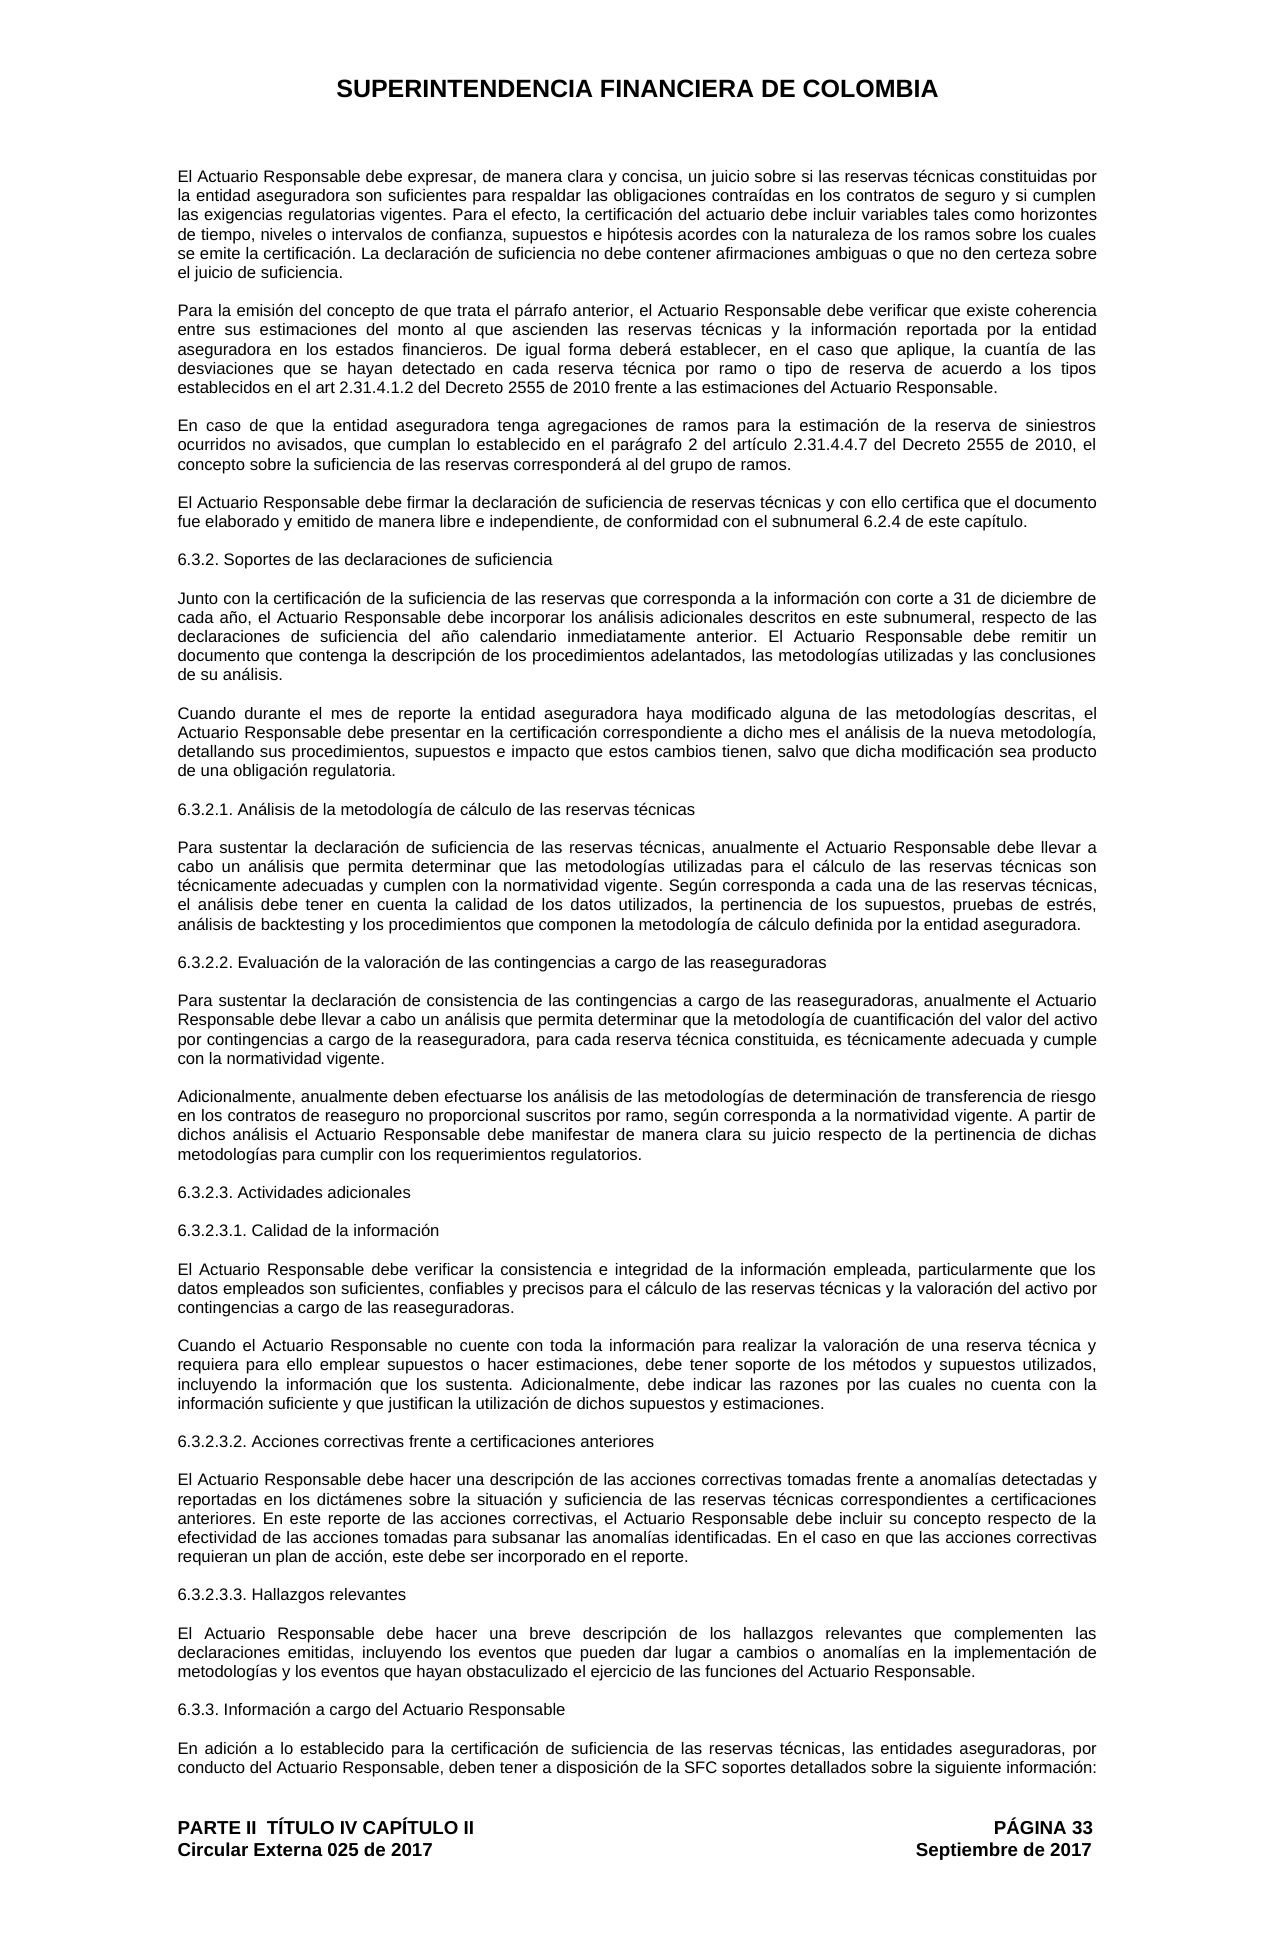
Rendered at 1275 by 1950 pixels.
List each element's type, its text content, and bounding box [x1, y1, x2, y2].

text 6.3.2. Soportes de las declaraciones de suficiencia [177, 550, 1098, 569]
text Junto con la certificación de la suficiencia de las reservas que corresponda a la información con corte a 31 de diciembre de cada año, el Actuario Responsable debe incorporar los análisis adicionales descritos en este subnumeral, respecto de las declaraciones de suficiencia del año calendario inmediatamente anterior. El Actuario Responsable debe remitir un documento que contenga la descripción de los procedimientos adelantados, las metodologías utilizadas y las conclusiones de su análisis. [177, 588, 1098, 684]
text 6.3.3. Información a cargo del Actuario Responsable [177, 1700, 1098, 1719]
text El Actuario Responsable debe hacer una descripción de las acciones correctivas tomadas frente a anomalías detectadas y reportadas en los dictámenes sobre la situación y suficiencia de las reservas técnicas correspondientes a certificaciones anteriores. En este reporte de las acciones correctivas, el Actuario Responsable debe incluir su concepto respecto de la efectividad de las acciones tomadas para subsanar las anomalías identificadas. En el caso en que las acciones correctivas requieran un plan de acción, este debe ser incorporado en el reporte. [177, 1470, 1098, 1566]
text El Actuario Responsable debe expresar, de manera clara y concisa, un juicio sobre si las reservas técnicas constituidas por la entidad aseguradora son suficientes para respaldar las obligaciones contraídas en los contratos de seguro y si cumplen las exigencias regulatorias vigentes. Para el efecto, la certificación del actuario debe incluir variables tales como horizontes de tiempo, niveles o intervalos de confianza, supuestos e hipótesis acordes con la naturaleza de los ramos sobre los cuales se emite la certificación. La declaración de suficiencia no debe contener afirmaciones ambiguas o que no den certeza sobre el juicio de suficiencia. [177, 167, 1098, 282]
text Cuando el Actuario Responsable no cuente con toda la información para realizar la valoración de una reserva técnica y requiera para ello emplear supuestos o hacer estimaciones, debe tener soporte de los métodos y supuestos utilizados, incluyendo la información que los sustenta. Adicionalmente, debe indicar las razones por las cuales no cuenta con la información suficiente y que justifican la utilización de dichos supuestos y estimaciones. [177, 1336, 1098, 1413]
text Para sustentar la declaración de suficiencia de las reservas técnicas, anualmente el Actuario Responsable debe llevar a cabo un análisis que permita determinar que las metodologías utilizadas para el cálculo de las reservas técnicas son técnicamente adecuadas y cumplen con la normatividad vigente. Según corresponda a cada una de las reservas técnicas, el análisis debe tener en cuenta la calidad de los datos utilizados, la pertinencia de los supuestos, pruebas de estrés, análisis de backtesting y los procedimientos que componen la metodología de cálculo definida por la entidad aseguradora. [177, 838, 1098, 933]
text Para sustentar la declaración de consistencia de las contingencias a cargo de las reaseguradoras, anualmente el Actuario Responsable debe llevar a cabo un análisis que permita determinar que la metodología de cuantificación del valor del activo por contingencias a cargo de la reaseguradora, para cada reserva técnica constituida, es técnicamente adecuada y cumple con la normatividad vigente. [177, 991, 1098, 1068]
text 6.3.2.3.2. Acciones correctivas frente a certificaciones anteriores [177, 1432, 1098, 1451]
text El Actuario Responsable debe verificar la consistencia e integridad de la información empleada, particularmente que los datos empleados son suficientes, confiables y precisos para el cálculo de las reservas técnicas y la valoración del activo por contingencias a cargo de las reaseguradoras. [177, 1259, 1098, 1317]
text 6.3.2.2. Evaluación de la valoración de las contingencias a cargo de las reaseguradoras [177, 953, 1098, 972]
text 6.3.2.3.3. Hallazgos relevantes [177, 1585, 1098, 1604]
text Para la emisión del concepto de que trata el párrafo anterior, el Actuario Responsable debe verificar que existe coherencia entre sus estimaciones del monto al que ascienden las reservas técnicas y la información reportada por la entidad aseguradora en los estados financieros. De igual forma deberá establecer, en el caso que aplique, la cuantía de las desviaciones que se hayan detectado en cada reserva técnica por ramo o tipo de reserva de acuerdo a los tipos establecidos en el art 2.31.4.1.2 del Decreto 2555 de 2010 frente a las estimaciones del Actuario Responsable. [177, 301, 1098, 397]
text Cuando durante el mes de reporte la entidad aseguradora haya modificado alguna de las metodologías descritas, el Actuario Responsable debe presentar en la certificación correspondiente a dicho mes el análisis de la nueva metodología, detallando sus procedimientos, supuestos e impacto que estos cambios tienen, salvo que dicha modificación sea producto de una obligación regulatoria. [177, 703, 1098, 780]
text Adicionalmente, anualmente deben efectuarse los análisis de las metodologías de determinación de transferencia de riesgo en los contratos de reaseguro no proporcional suscritos por ramo, según corresponda a la normatividad vigente. A partir de dichos análisis el Actuario Responsable debe manifestar de manera clara su juicio respecto de la pertinencia de dichas metodologías para cumplir con los requerimientos regulatorios. [177, 1087, 1098, 1163]
text 6.3.2.1. Análisis de la metodología de cálculo de las reservas técnicas [177, 799, 1098, 818]
text 6.3.2.3. Actividades adicionales [177, 1183, 1098, 1202]
text El Actuario Responsable debe hacer una breve descripción de los hallazgos relevantes que complementen las declaraciones emitidas, incluyendo los eventos que pueden dar lugar a cambios o anomalías en la implementación de metodologías y los eventos que hayan obstaculizado el ejercicio de las funciones del Actuario Responsable. [177, 1623, 1098, 1681]
text En adición a lo establecido para la certificación de suficiencia de las reservas técnicas, las entidades aseguradoras, por conducto del Actuario Responsable, deben tener a disposición de la SFC soportes detallados sobre la siguiente información: [177, 1738, 1098, 1777]
text En caso de que la entidad aseguradora tenga agregaciones de ramos para la estimación de la reserva de siniestros ocurridos no avisados, que cumplan lo establecido en el parágrafo 2 del artículo 2.31.4.4.7 del Decreto 2555 de 2010, el concepto sobre la suficiencia de las reservas corresponderá al del grupo de ramos. [177, 416, 1098, 473]
text El Actuario Responsable debe firmar la declaración de suficiencia de reservas técnicas y con ello certifica que el documento fue elaborado y emitido de manera libre e independiente, de conformidad con el subnumeral 6.2.4 de este capítulo. [177, 493, 1098, 531]
text 6.3.2.3.1. Calidad de la información [177, 1221, 1098, 1240]
